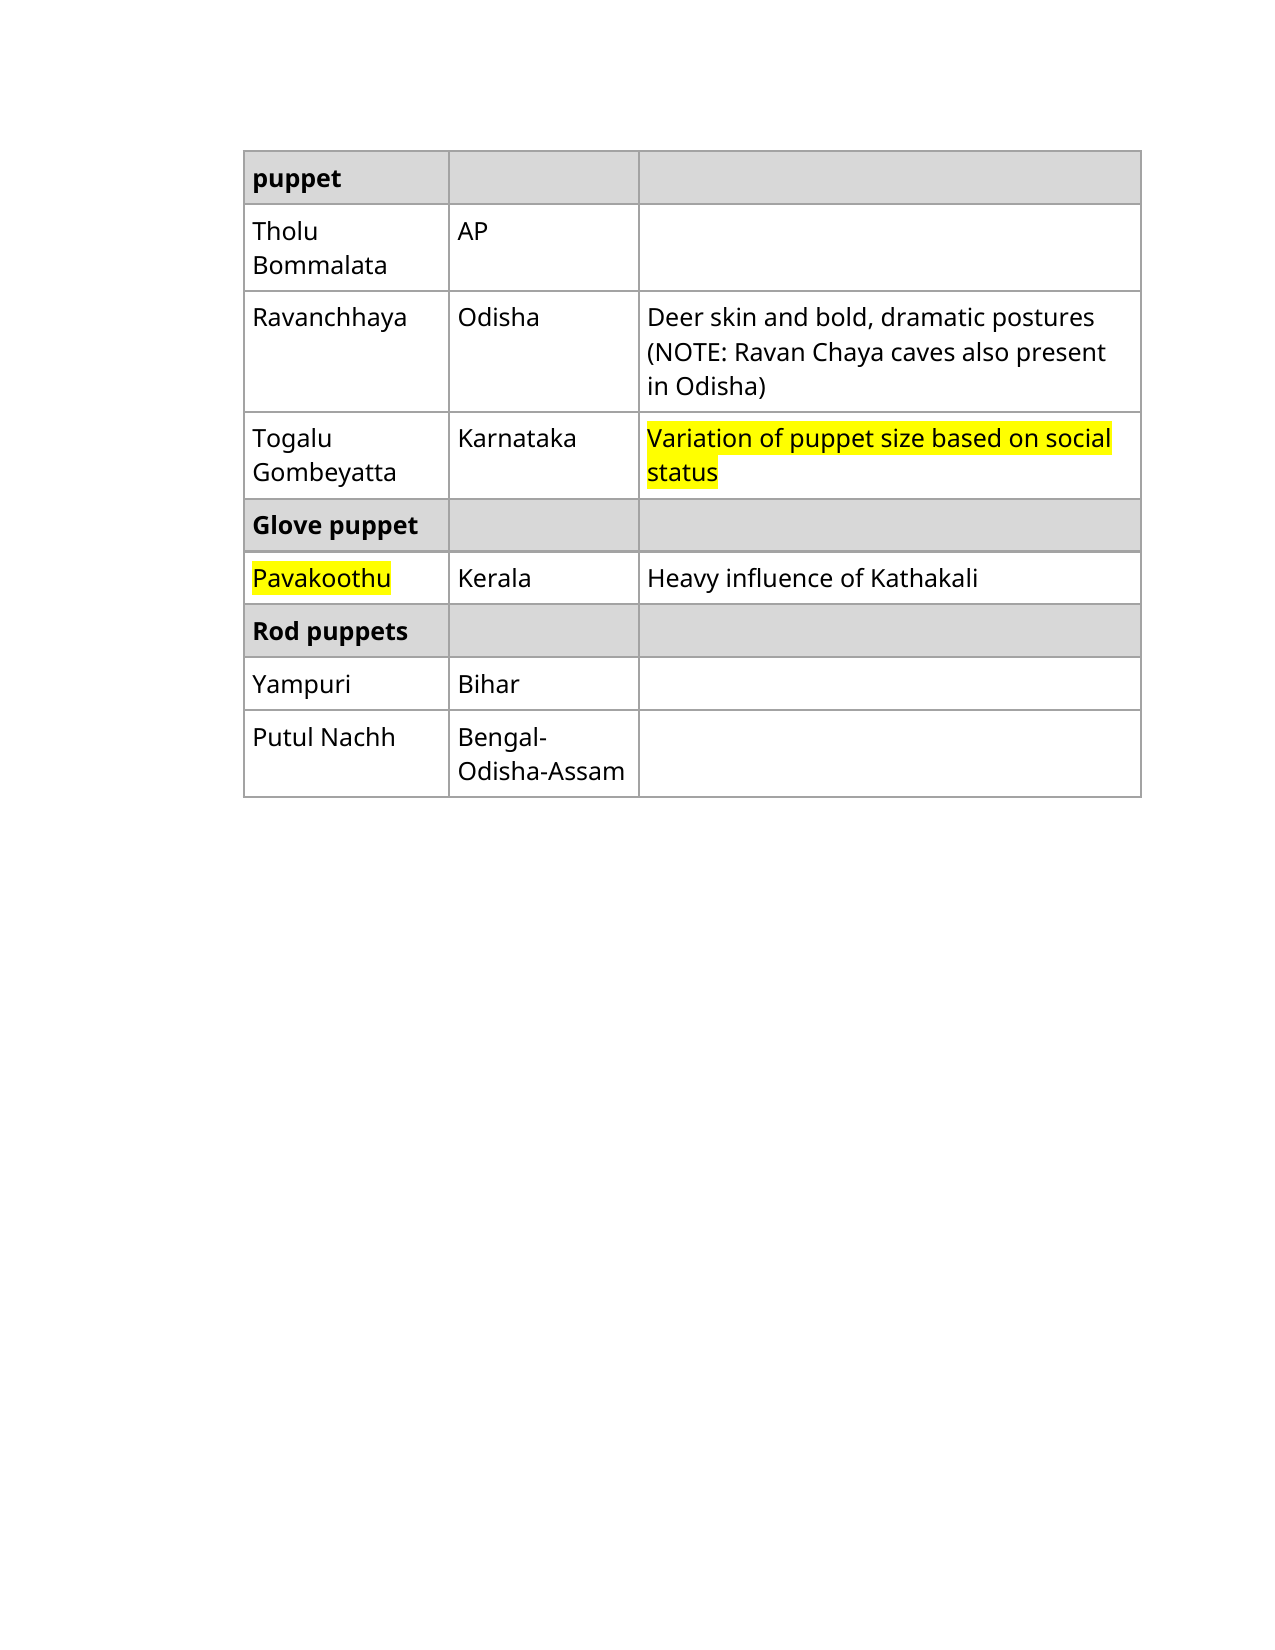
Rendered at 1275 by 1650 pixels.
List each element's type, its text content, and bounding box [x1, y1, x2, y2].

table_cell Pavakoothu [245, 553, 448, 603]
table_cell Karnataka [450, 413, 638, 497]
table_cell [640, 711, 1140, 796]
table_cell [640, 500, 1140, 550]
table_cell AP [450, 205, 638, 290]
table_cell Odisha [450, 292, 638, 411]
table_cell [640, 152, 1140, 203]
table_cell Togalu Gombeyatta [245, 413, 448, 497]
table_cell [640, 658, 1140, 709]
table_cell Putul Nachh [245, 711, 448, 796]
table_cell Deer skin and bold, dramatic postures (NOTE: Ravan Chaya caves also present in Odisha) [640, 292, 1140, 411]
table_cell Glove puppet [245, 500, 448, 550]
table_cell Bengal-Odisha-Assam [450, 711, 638, 796]
table_cell Kerala [450, 553, 638, 603]
table_cell [450, 152, 638, 203]
table_cell Ravanchhaya [245, 292, 448, 411]
table_cell Bihar [450, 658, 638, 709]
table_cell Heavy influence of Kathakali [640, 553, 1140, 603]
table_cell [640, 205, 1140, 290]
table_cell Shadow puppet [245, 152, 448, 203]
table_cell Tholu Bommalata [245, 205, 448, 290]
table_cell [450, 500, 638, 550]
table_cell [640, 605, 1140, 656]
table_cell [450, 605, 638, 656]
table_cell Rod puppets [245, 605, 448, 656]
table_cell Yampuri [245, 658, 448, 709]
table_cell Variation of puppet size based on social status [640, 413, 1140, 497]
